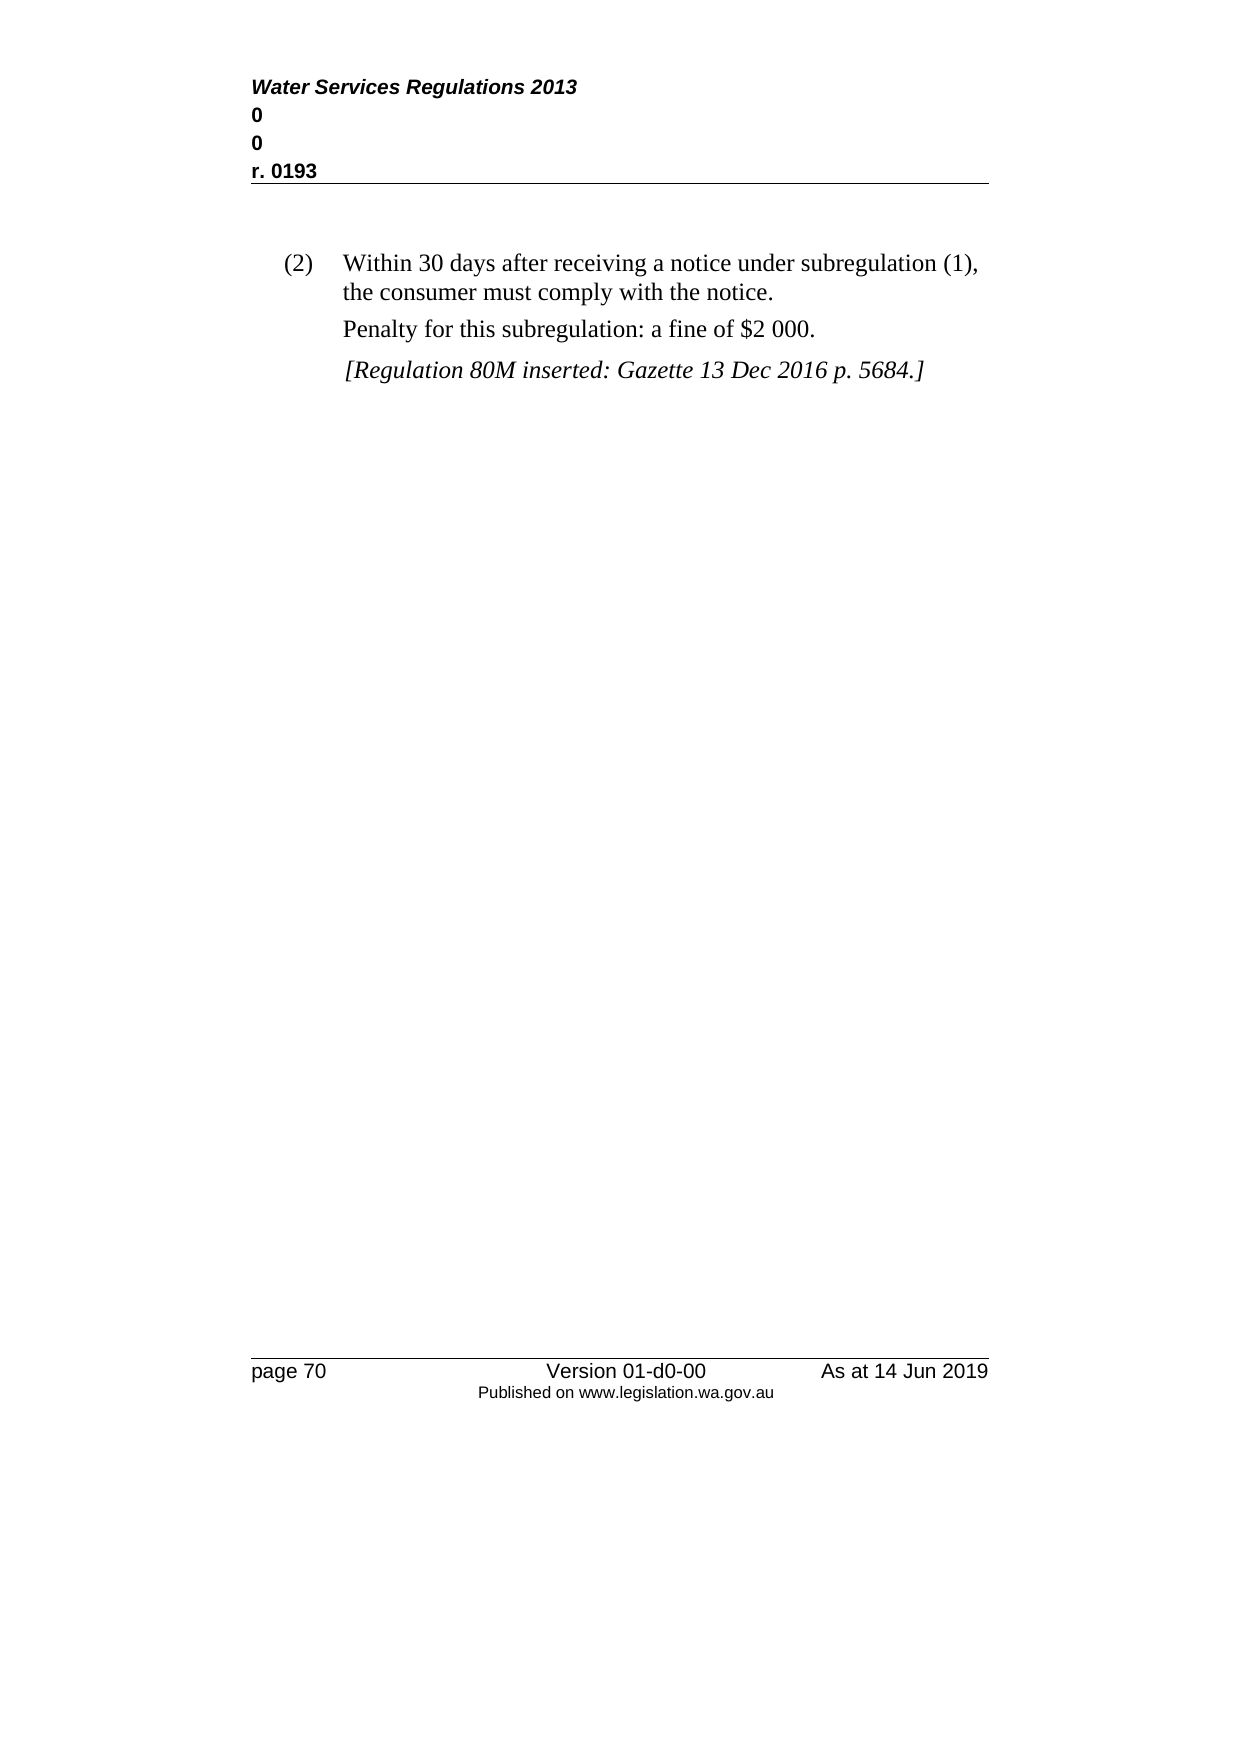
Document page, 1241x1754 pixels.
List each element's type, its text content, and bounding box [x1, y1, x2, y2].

text [Regulation 80M inserted: Gazette 13 Dec 2016 p. 5684.] [251, 355, 989, 384]
text (2) Within 30 days after receiving a notice under subregulation (1), the consumer must comply with the notice. [251, 248, 989, 306]
text Penalty for this subregulation: a fine of $2 000. [251, 314, 989, 343]
